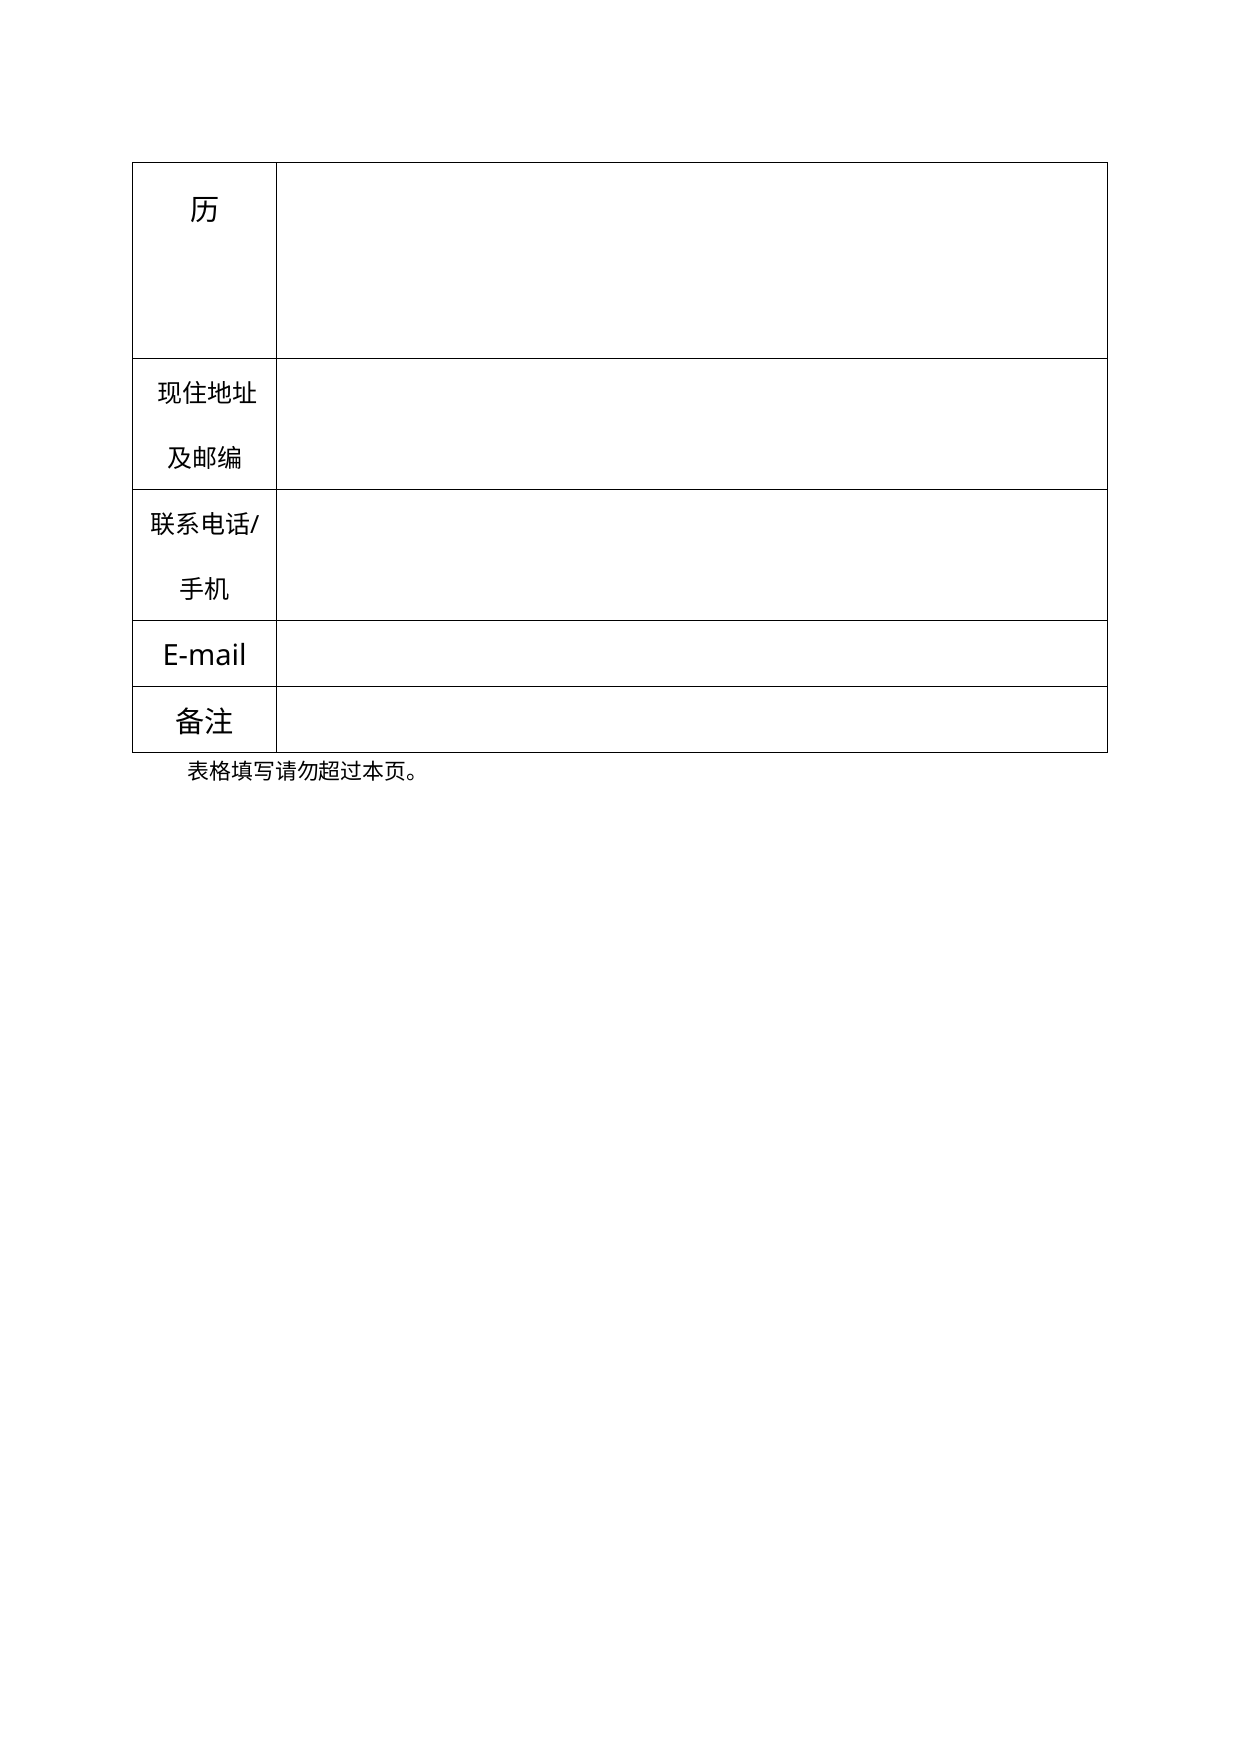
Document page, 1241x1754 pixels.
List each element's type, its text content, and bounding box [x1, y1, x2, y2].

table_cell [277, 621, 1107, 686]
table_cell 简 历 [133, 163, 276, 358]
text 表格填写请勿超过本页。 [187, 753, 1053, 786]
table_cell 现住地址及邮编 [133, 359, 276, 489]
table_cell [277, 359, 1107, 489]
table_cell 备注 [133, 687, 276, 752]
table_cell [277, 687, 1107, 752]
table_cell E-mail [133, 621, 276, 686]
table_cell 联系电话/手机 [133, 490, 276, 620]
table_cell [277, 490, 1107, 620]
table_cell [277, 163, 1107, 358]
